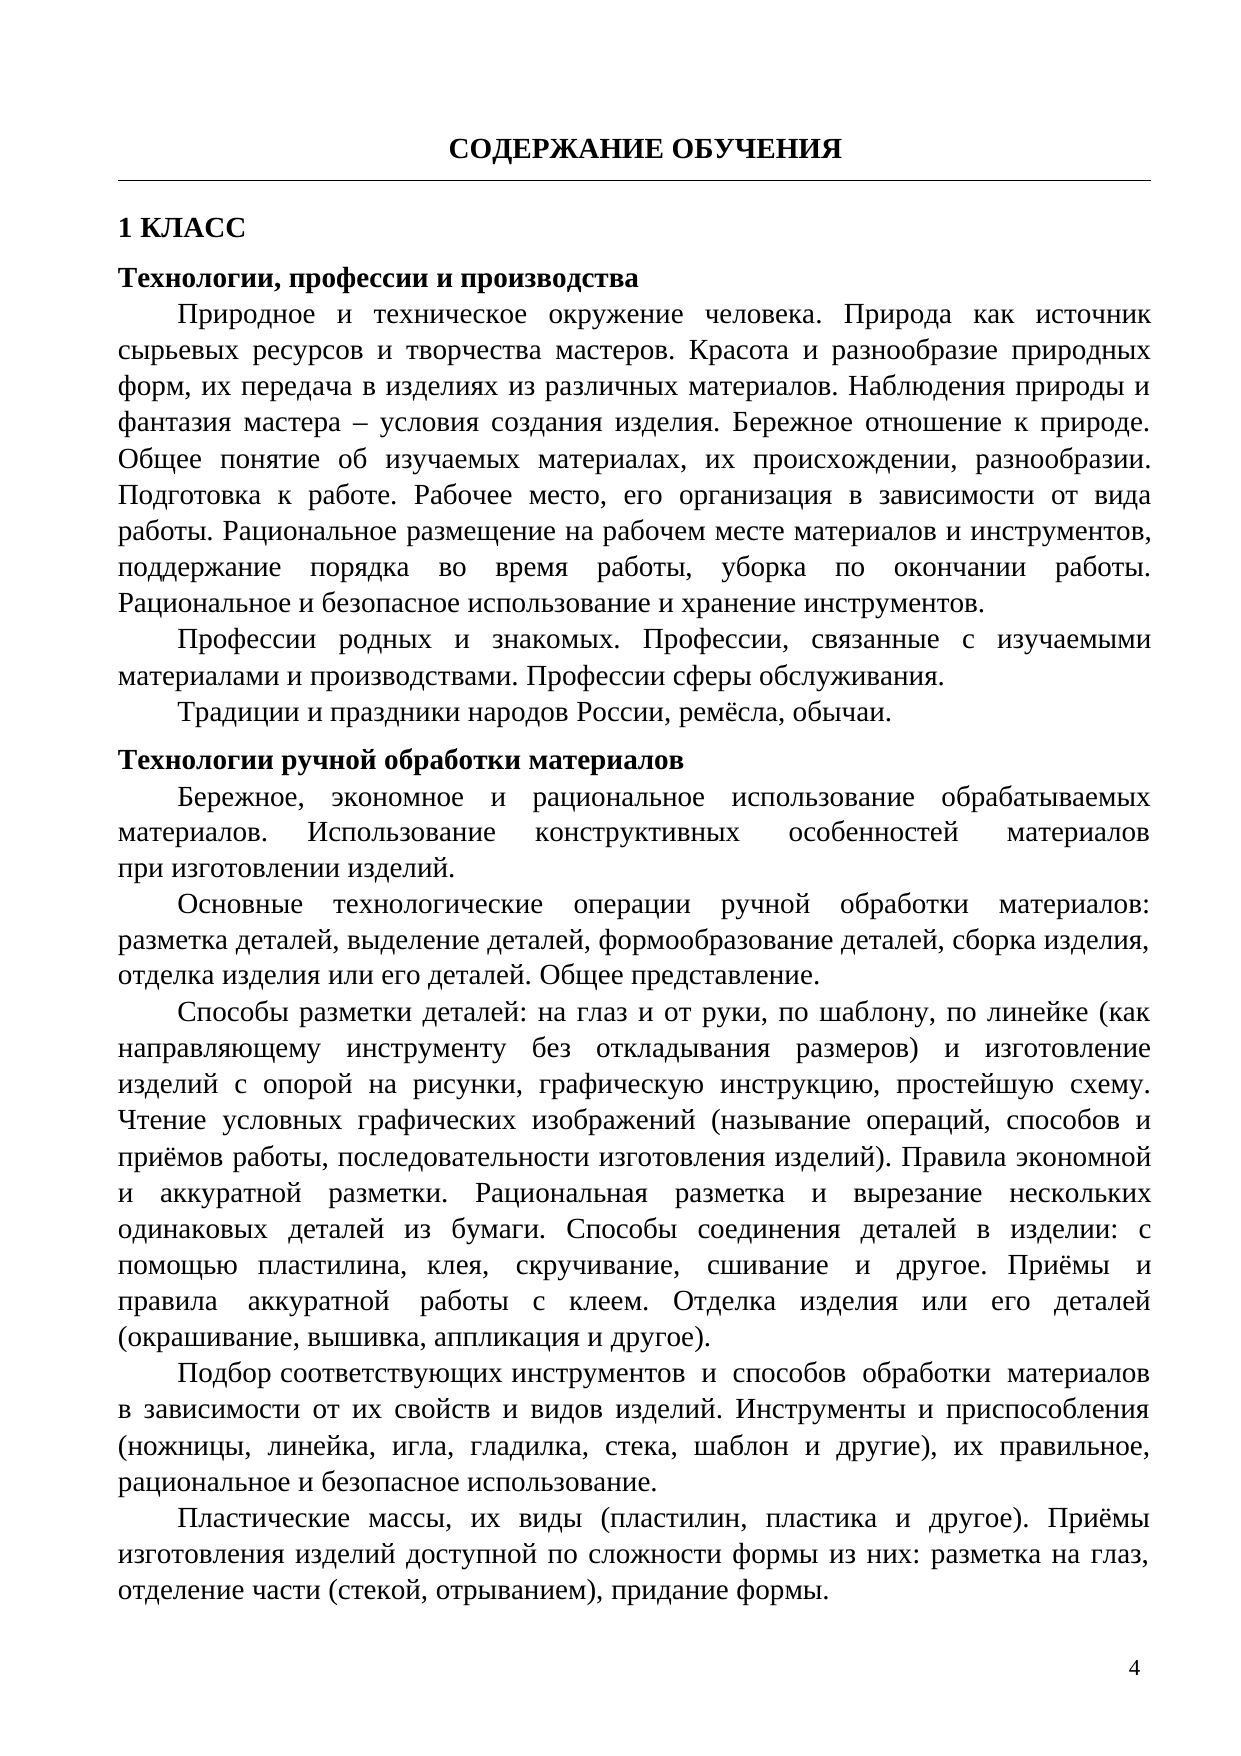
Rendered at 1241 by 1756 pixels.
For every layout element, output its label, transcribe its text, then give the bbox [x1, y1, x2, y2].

text Пластические массы, их виды (пластилин, пластика и другое). Приёмы изготовления изделий доступной по сложности формы из них: разметка на глаз, отделение части (стекой, отрыванием), придание формы. [118, 1500, 1150, 1606]
text Технологии, профессии и производства [118, 260, 1165, 294]
text Природное и техническое окружение человека. Природа как источник сырьевых ресурсов и творчества мастеров. Красота и разнообразие природных форм, их передача в изделиях из различных материалов. Наблюдения природы и фантазия мастера – условия создания изделия. Бережное отношение к природе. Общее понятие об изучаемых материалах, их происхождении, разнообразии. Подготовка к работе. Рабочее место, его организация в зависимости от вида работы. Рациональное размещение на рабочем месте материалов и инструментов, поддержание порядка во время работы, уборка по окончании работы. Рациональное и безопасное использование и хранение инструментов. [118, 296, 1152, 619]
text Бережное, экономное и рациональное использование обрабатываемых материалов. Использование конструктивных особенностей материалов при изготовлении изделий. [118, 779, 1151, 883]
text Профессии родных и знакомых. Профессии, связанные с изучаемыми материалами и производствами. Профессии сферы обслуживания. [118, 621, 1151, 692]
text СОДЕРЖАНИЕ ОБУЧЕНИЯ [125, 131, 1165, 164]
text Технологии ручной обработки материалов [118, 742, 1165, 775]
text Основные технологические операции ручной обработки материалов: разметка деталей, выделение деталей, формообразование деталей, сборка изделия, отделка изделия или его деталей. Общее представление. [118, 886, 1150, 991]
list КЛАСС [118, 211, 1165, 244]
text Традиции и праздники народов России, ремёсла, обычаи. [177, 695, 1165, 728]
text Подбор соответствующих инструментов и способов обработки материалов в зависимости от их свойств и видов изделий. Инструменты и приспособления (ножницы, линейка, игла, гладилка, стека, шаблон и другие), их правильное, рациональное и безопасное использование. [118, 1356, 1150, 1497]
text Способы разметки деталей: на глаз и от руки, по шаблону, по линейке (как направляющему инструменту без откладывания размеров) и изготовление изделий с опорой на рисунки, графическую инструкцию, простейшую схему. Чтение условных графических изображений (называние операций, способов и приёмов работы, последовательности изготовления изделий). Правила экономной и аккуратной разметки. Рациональная разметка и вырезание нескольких одинаковых деталей из бумаги. Способы соединения деталей в изделии: с помощью пластилина, клея, скручивание, сшивание и другое. Приёмы и правила аккуратной работы с клеем. Отделка изделия или его деталей (окрашивание, вышивка, аппликация и другое). [118, 994, 1151, 1353]
